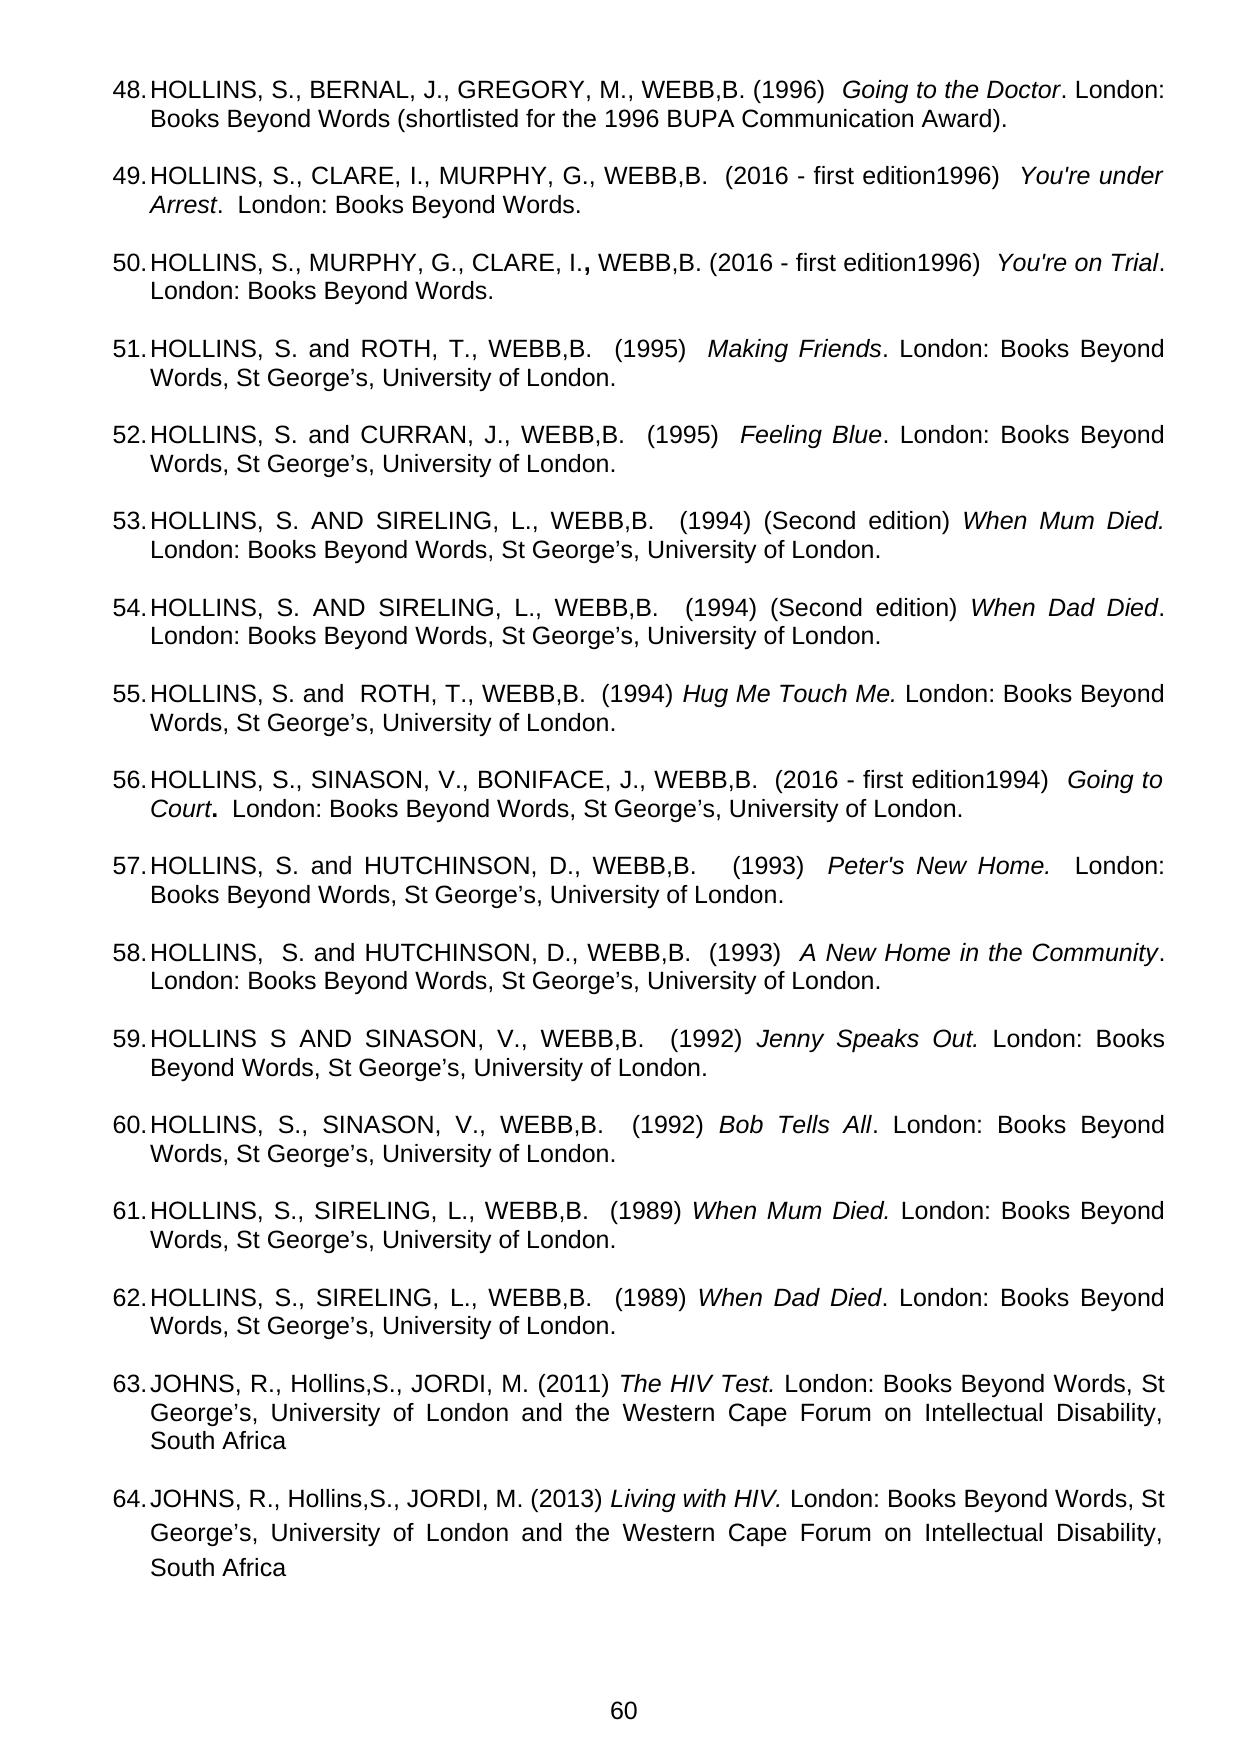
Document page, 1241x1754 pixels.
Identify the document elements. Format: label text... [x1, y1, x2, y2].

list JOHNS, R., Hollins,S., JORDI, M. (2011) The HIV Test. London: Books Beyond Words, St George’s, University of London and the Western Cape Forum on Intellectual Disability, South Africa [112, 1369, 1165, 1455]
list HOLLINS, S. and HUTCHINSON, D., WEBB,B. (1993) A New Home in the Community. London: Books Beyond Words, St George’s, University of London. [112, 937, 1165, 995]
list HOLLINS, S. AND SIRELING, L., WEBB,B. (1994) (Second edition) When Mum Died. London: Books Beyond Words, St George’s, University of London. [112, 506, 1165, 564]
list HOLLINS S AND SINASON, V., WEBB,B. (1992) Jenny Speaks Out. London: Books Beyond Words, St George’s, University of London. [112, 1024, 1165, 1081]
list HOLLINS, S., CLARE, I., MURPHY, G., WEBB,B. (2016 - first edition1996) You're under Arrest. London: Books Beyond Words. [112, 161, 1165, 219]
list HOLLINS, S. AND SIRELING, L., WEBB,B. (1994) (Second edition) When Dad Died. London: Books Beyond Words, St George’s, University of London. [112, 592, 1165, 650]
list HOLLINS, S., SINASON, V., BONIFACE, J., WEBB,B. (2016 - first edition1994) Going to Court. London: Books Beyond Words, St George’s, University of London. [112, 765, 1165, 822]
list HOLLINS, S., SIRELING, L., WEBB,B. (1989) When Dad Died. London: Books Beyond Words, St George’s, University of London. [112, 1282, 1165, 1340]
list HOLLINS, S., SINASON, V., WEBB,B. (1992) Bob Tells All. London: Books Beyond Words, St George’s, University of London. [112, 1110, 1165, 1167]
list HOLLINS, S. and CURRAN, J., WEBB,B. (1995) Feeling Blue. London: Books Beyond Words, St George’s, University of London. [112, 420, 1165, 477]
list HOLLINS, S. and ROTH, T., WEBB,B. (1995) Making Friends. London: Books Beyond Words, St George’s, University of London. [112, 334, 1165, 391]
list HOLLINS, S. and ROTH, T., WEBB,B. (1994) Hug Me Touch Me. London: Books Beyond Words, St George’s, University of London. [112, 679, 1165, 736]
list HOLLINS, S., MURPHY, G., CLARE, I., WEBB,B. (2016 - first edition1996) You're on Trial. London: Books Beyond Words. [112, 247, 1165, 305]
list HOLLINS, S. and HUTCHINSON, D., WEBB,B. (1993) Peter's New Home. London: Books Beyond Words, St George’s, University of London. [112, 851, 1165, 909]
list HOLLINS, S., SIRELING, L., WEBB,B. (1989) When Mum Died. London: Books Beyond Words, St George’s, University of London. [112, 1196, 1165, 1254]
list HOLLINS, S., BERNAL, J., GREGORY, M., WEBB,B. (1996) Going to the Doctor. London: Books Beyond Words (shortlisted for the 1996 BUPA Communication Award). [112, 75, 1165, 132]
list JOHNS, R., Hollins,S., JORDI, M. (2013) Living with HIV. London: Books Beyond Words, St George’s, University of London and the Western Cape Forum on Intellectual Disability, South Africa [112, 1484, 1165, 1581]
